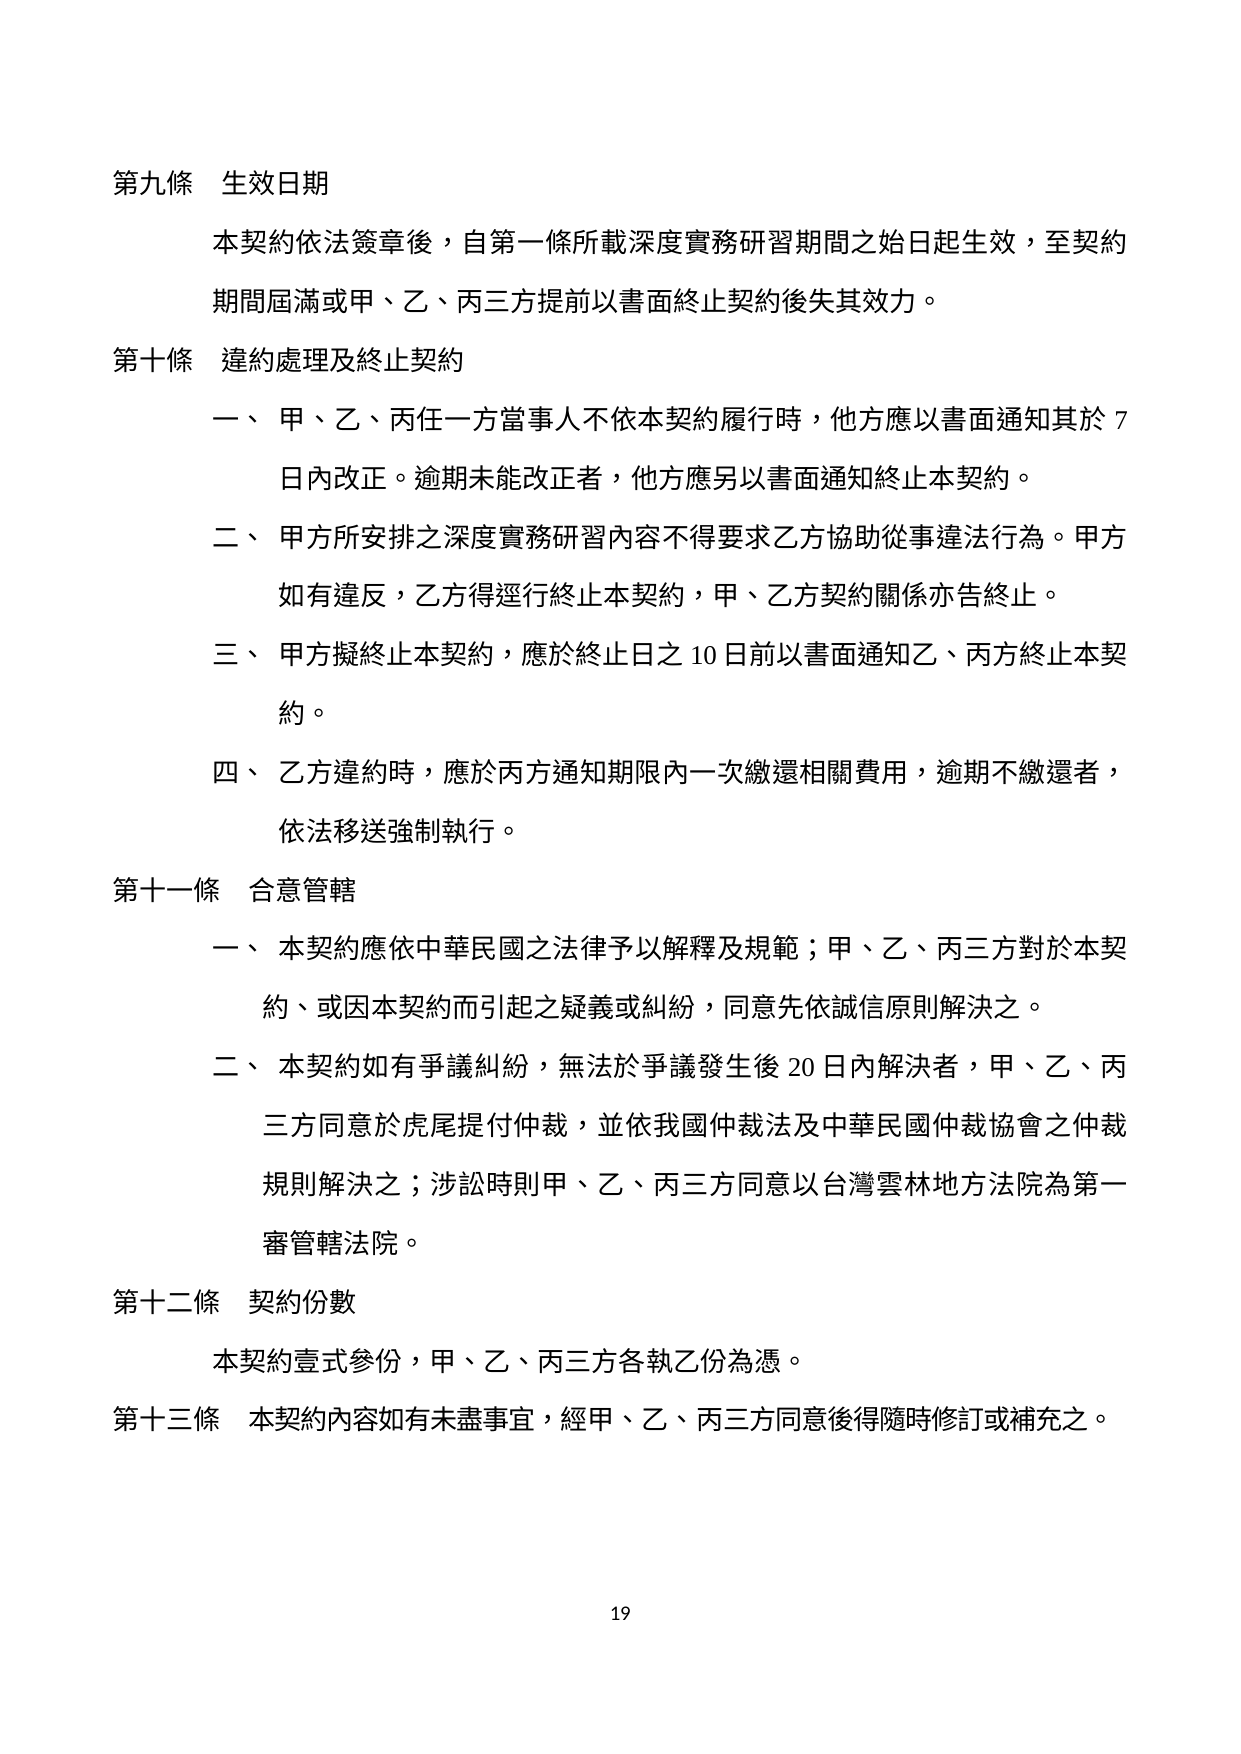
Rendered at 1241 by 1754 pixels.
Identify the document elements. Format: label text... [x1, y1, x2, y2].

text 本契約壹式參份，甲、乙、丙三方各執乙份為憑。 [212, 1339, 1128, 1379]
list 甲方所安排之深度實務研習內容不得要求乙方協助從事違法行為。甲方如有違反，乙方得逕行終止本契約，甲、乙方契約關係亦告終止。 [212, 516, 1128, 614]
text 第九條 生效日期 [112, 162, 1128, 202]
text 第十二條 契約份數 [112, 1281, 1128, 1320]
list 本契約如有爭議糾紛，無法於爭議發生後20日內解決者，甲、乙、丙三方同意於虎尾提付仲裁，並依我國仲裁法及中華民國仲裁協會之仲裁規則解決之；涉訟時則甲、乙、丙三方同意以台灣雲林地方法院為第一審管轄法院。 [212, 1045, 1128, 1261]
text 本契約依法簽章後，自第一條所載深度實務研習期間之始日起生效，至契約期間屆滿或甲、乙、丙三方提前以書面終止契約後失其效力。 [212, 221, 1128, 319]
text 第十三條 本契約內容如有未盡事宜，經甲、乙、丙三方同意後得隨時修訂或補充之。 [112, 1398, 1128, 1438]
list 乙方違約時，應於丙方通知期限內一次繳還相關費用，逾期不繳還者，依法移送強制執行。 [212, 751, 1128, 849]
text 第十一條 合意管轄 [112, 869, 1128, 908]
text 第十條 違約處理及終止契約 [112, 339, 1128, 378]
list 本契約應依中華民國之法律予以解釋及規範；甲、乙、丙三方對於本契約、或因本契約而引起之疑義或糾紛，同意先依誠信原則解決之。 [212, 927, 1128, 1026]
list 甲、乙、丙任一方當事人不依本契約履行時，他方應以書面通知其於7日內改正。逾期未能改正者，他方應另以書面通知終止本契約。 [212, 398, 1128, 496]
list 甲方擬終止本契約，應於終止日之10日前以書面通知乙、丙方終止本契約。 [212, 633, 1128, 731]
